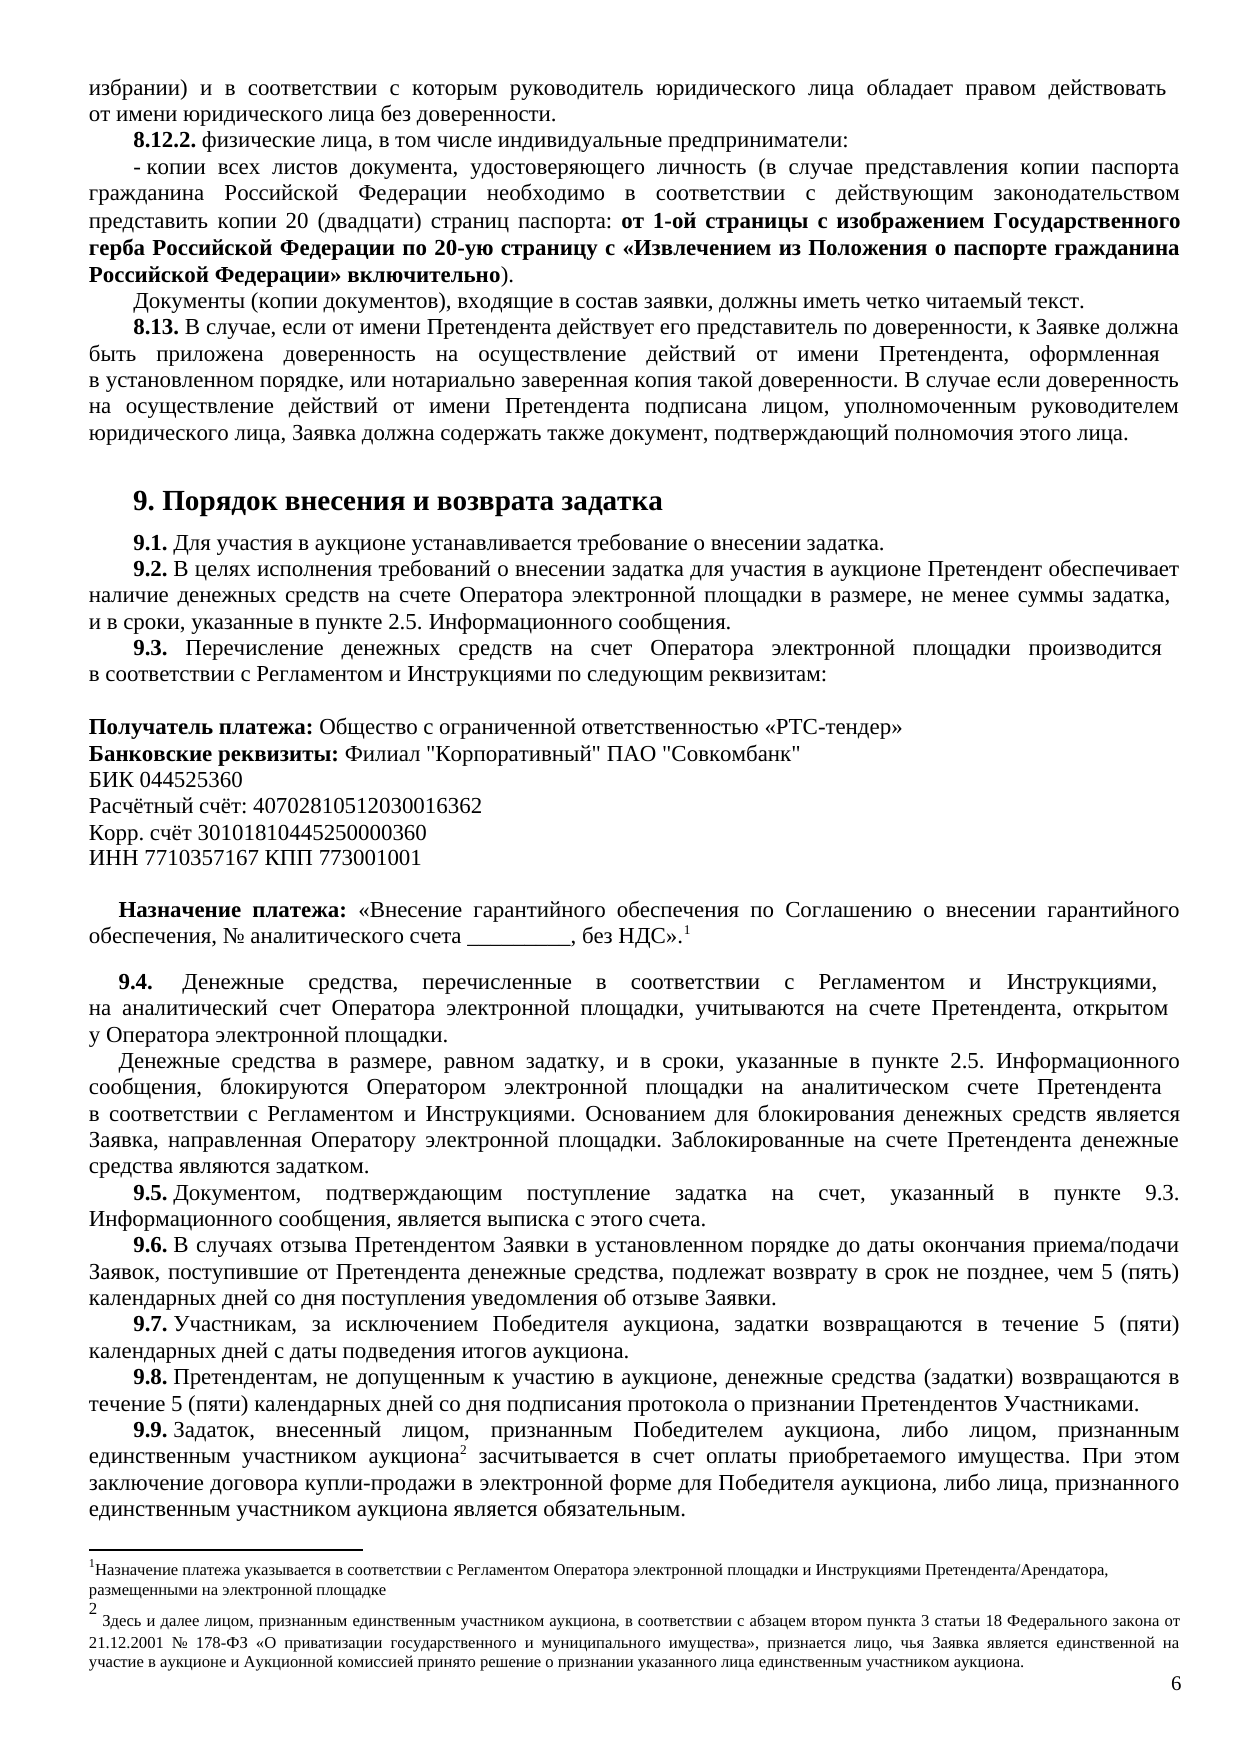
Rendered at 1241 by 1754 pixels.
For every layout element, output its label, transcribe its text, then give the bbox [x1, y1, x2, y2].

text 9.8. Претендентам, не допущенным к участию в аукционе, денежные средства (задатки) возвращаются в течение 5 (пяти) календарных дней со дня подписания протокола о признании Претендентов Участниками. [89, 1363, 1181, 1416]
text ИНН 7710357167 КПП 773001001 [89, 845, 1181, 871]
text 9.1. Для участия в аукционе устанавливается требование о внесении задатка. [89, 529, 1181, 555]
text 9.9. Задаток, внесенный лицом, признанным Победителем аукциона, либо лицом, признанным единственным участником аукциона засчитывается в счет оплаты приобретаемого имущества. При этом заключение договора купли-продажи в электронной форме для Победителя аукциона, либо лица, признанного единственным участником аукциона является обязательным. [89, 1416, 1181, 1521]
text 9.2. В целях исполнения требований о внесении задатка для участия в аукционе Претендент обеспечивает наличие денежных средств на счете Оператора электронной площадки в размере, не менее суммы задатка, и в сроки, указанные в пункте 2.5. Информационного сообщения. [89, 555, 1181, 634]
text 9.4. Денежные средства, перечисленные в соответствии с Регламентом и Инструкциями, на аналитический счет Оператора электронной площадки, учитываются на счете Претендента, открытом у Оператора электронной площадки. [89, 968, 1181, 1047]
text Документы (копии документов), входящие в состав заявки, должны иметь четко читаемый текст. [89, 287, 1181, 313]
text 9.3. Перечисление денежных средств на счет Оператора электронной площадки производится в соответствии с Регламентом и Инструкциями по следующим реквизитам: [89, 634, 1181, 687]
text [89, 74, 1181, 127]
text 9.5. Документом, подтверждающим поступление задатка на счет, указанный в пункте 9.3. Информационного сообщения, является выписка с этого счета. [89, 1179, 1181, 1231]
text 9.6. В случаях отзыва Претендентом Заявки в установленном порядке до даты окончания приема/подачи Заявок, поступившие от Претендента денежные средства, подлежат возврату в срок не позднее, чем 5 (пять) календарных дней со дня поступления уведомления об отзыве Заявки. [89, 1231, 1181, 1311]
text Расчётный счёт: 40702810512030016362 [89, 792, 1181, 819]
subtitle 9. Порядок внесения и возврата задатка [89, 483, 1181, 516]
text 8.13. В случае, если от имени Претендента действует его представитель по доверенности, к Заявке должна быть приложена доверенность на осуществление действий от имени Претендента, оформленная в установленном порядке, или нотариально заверенная копия такой доверенности. В случае если доверенность на осуществление действий от имени Претендента подписана лицом, уполномоченным руководителем юридического лица, Заявка должна содержать также документ, подтверждающий полномочия этого лица. [89, 313, 1181, 445]
text - копии всех листов документа, удостоверяющего личность (в случае представления копии паспорта гражданина Российской Федерации необходимо в соответствии с действующим законодательством представить копии 20 (двадцати) страниц паспорта: от 1-ой страницы с изображением Государственного герба Российской Федерации по 20-ую страницу с «Извлечением из Положения о паспорте гражданина Российской Федерации» включительно). [89, 153, 1181, 287]
text 8.12.2. физические лица, в том числе индивидуальные предприниматели: [89, 127, 1181, 153]
text Денежные средства в размере, равном задатку, и в сроки, указанные в пункте 2.5. Информационного сообщения, блокируются Оператором электронной площадки на аналитическом счете Претендента в соответствии с Регламентом и Инструкциями. Основанием для блокирования денежных средств является Заявка, направленная Оператору электронной площадки. Заблокированные на счете Претендента денежные средства являются задатком. [89, 1047, 1181, 1179]
text Банковские реквизиты: Филиал "Корпоративный" ПАО "Совкомбанк" [89, 739, 1181, 766]
text Корр. счёт 30101810445250000360 [89, 819, 1181, 845]
text Назначение платежа: «Внесение гарантийного обеспечения по Соглашению о внесении гарантийного обеспечения, № аналитического счета _________, без НДС». [89, 896, 1181, 949]
text 9.7. Участникам, за исключением Победителя аукциона, задатки возвращаются в течение 5 (пяти) календарных дней с даты подведения итогов аукциона. [89, 1311, 1181, 1363]
text БИК 044525360 [89, 766, 1181, 792]
text Получатель платежа: Общество с ограниченной ответственностью «РТС-тендер» [89, 713, 1181, 739]
